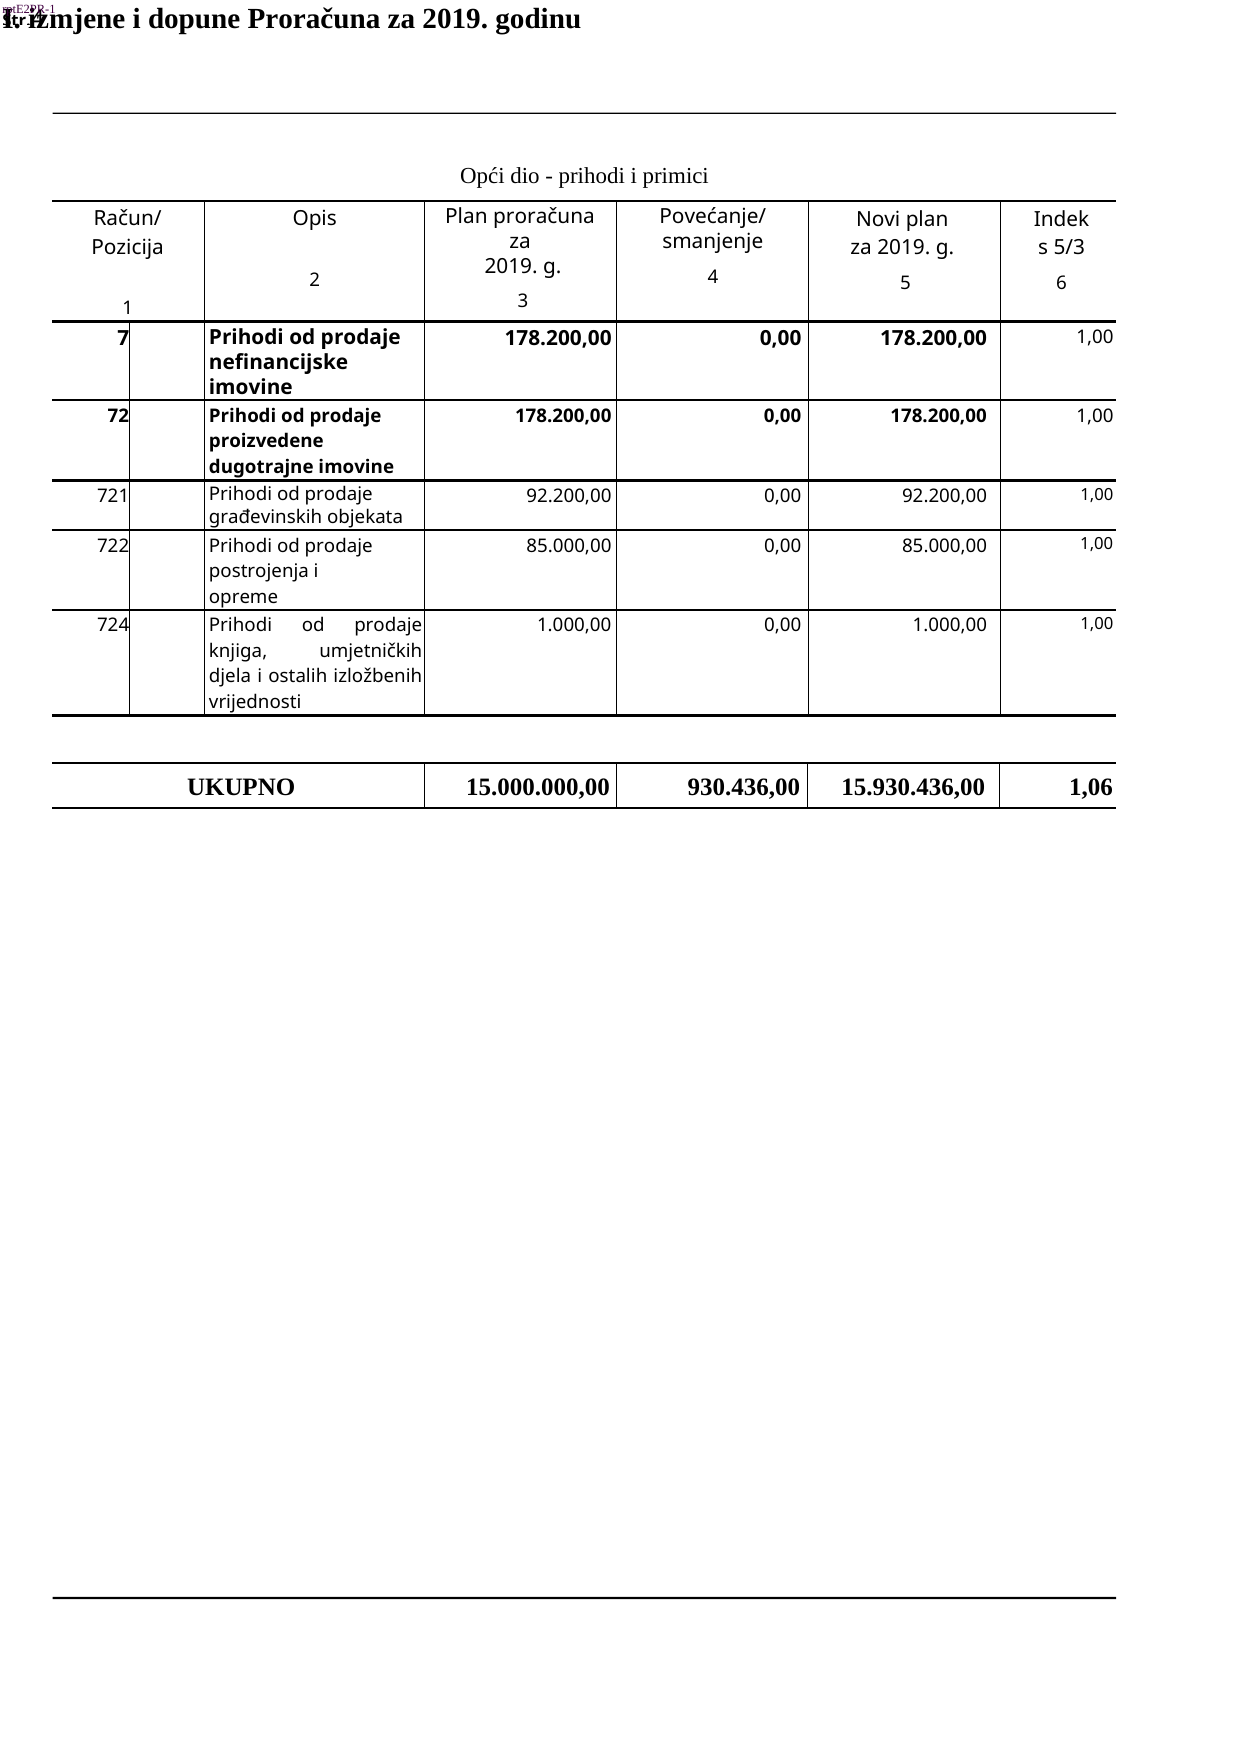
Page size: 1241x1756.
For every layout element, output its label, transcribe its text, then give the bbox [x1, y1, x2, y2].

table_header 15.930.436,00 [808, 764, 999, 807]
table_cell 178.200,00 [425, 401, 616, 479]
table_header Indeks 5/3 6 [1001, 202, 1116, 320]
table_cell [130, 323, 204, 399]
table_cell Prihodi od prodaje proizvedene dugotrajne imovine [205, 401, 424, 479]
table_cell 1.000,00 [809, 611, 1000, 714]
table_cell 1,00 [1001, 401, 1116, 479]
table_header Opis 2 [205, 202, 424, 320]
table_cell Prihodi od prodaje građevinskih objekata [205, 482, 424, 529]
table_cell Prihodi od prodaje nefinancijske imovine [205, 323, 424, 399]
table_header Plan proračuna za 2019. g. 3 [425, 202, 616, 320]
table_cell 72 [52, 401, 129, 479]
table_cell [130, 401, 204, 479]
table_cell 85.000,00 [809, 531, 1000, 608]
table_cell 0,00 [617, 401, 808, 479]
table_header Novi plan za 2019. g. 5 [809, 202, 1000, 320]
table_cell 178.200,00 [809, 323, 1000, 399]
table_cell 7 [52, 323, 129, 399]
table_cell Prihodi od prodaje postrojenja i opreme [205, 531, 424, 608]
table_cell 1,00 [1001, 323, 1116, 399]
table_cell 0,00 [617, 482, 808, 529]
table_cell [130, 531, 204, 608]
table_cell 722 [52, 531, 129, 608]
table_cell Prihodi od prodaje knjiga, umjetničkih djela i ostalih izložbenih vrijednosti [205, 611, 424, 714]
table_header 15.000.000,00 [425, 764, 616, 807]
table_header 1,06 [1000, 764, 1116, 807]
table_cell 178.200,00 [809, 401, 1000, 479]
table_cell 85.000,00 [425, 531, 616, 608]
table_header Povećanje/ smanjenje 4 [617, 202, 808, 320]
table_cell 0,00 [617, 323, 808, 399]
table_header Račun/ Pozicija 1 [52, 202, 204, 320]
table_cell 178.200,00 [425, 323, 616, 399]
table_cell 1,00 [1001, 531, 1116, 608]
table_cell 92.200,00 [809, 482, 1000, 529]
table_cell 724 [52, 611, 129, 714]
table_cell 0,00 [617, 531, 808, 608]
table_header UKUPNO [52, 764, 424, 807]
table_cell 92.200,00 [425, 482, 616, 529]
text Opći dio - prihodi i primici [112, 162, 1056, 188]
table_cell [130, 482, 204, 529]
table_cell 1.000,00 [425, 611, 616, 714]
table_cell 0,00 [617, 611, 808, 714]
table_cell 1,00 [1001, 611, 1116, 714]
table_cell 721 [52, 482, 129, 529]
table_cell [130, 611, 204, 714]
table_cell 1,00 [1001, 482, 1116, 529]
table_header 930.436,00 [617, 764, 807, 807]
